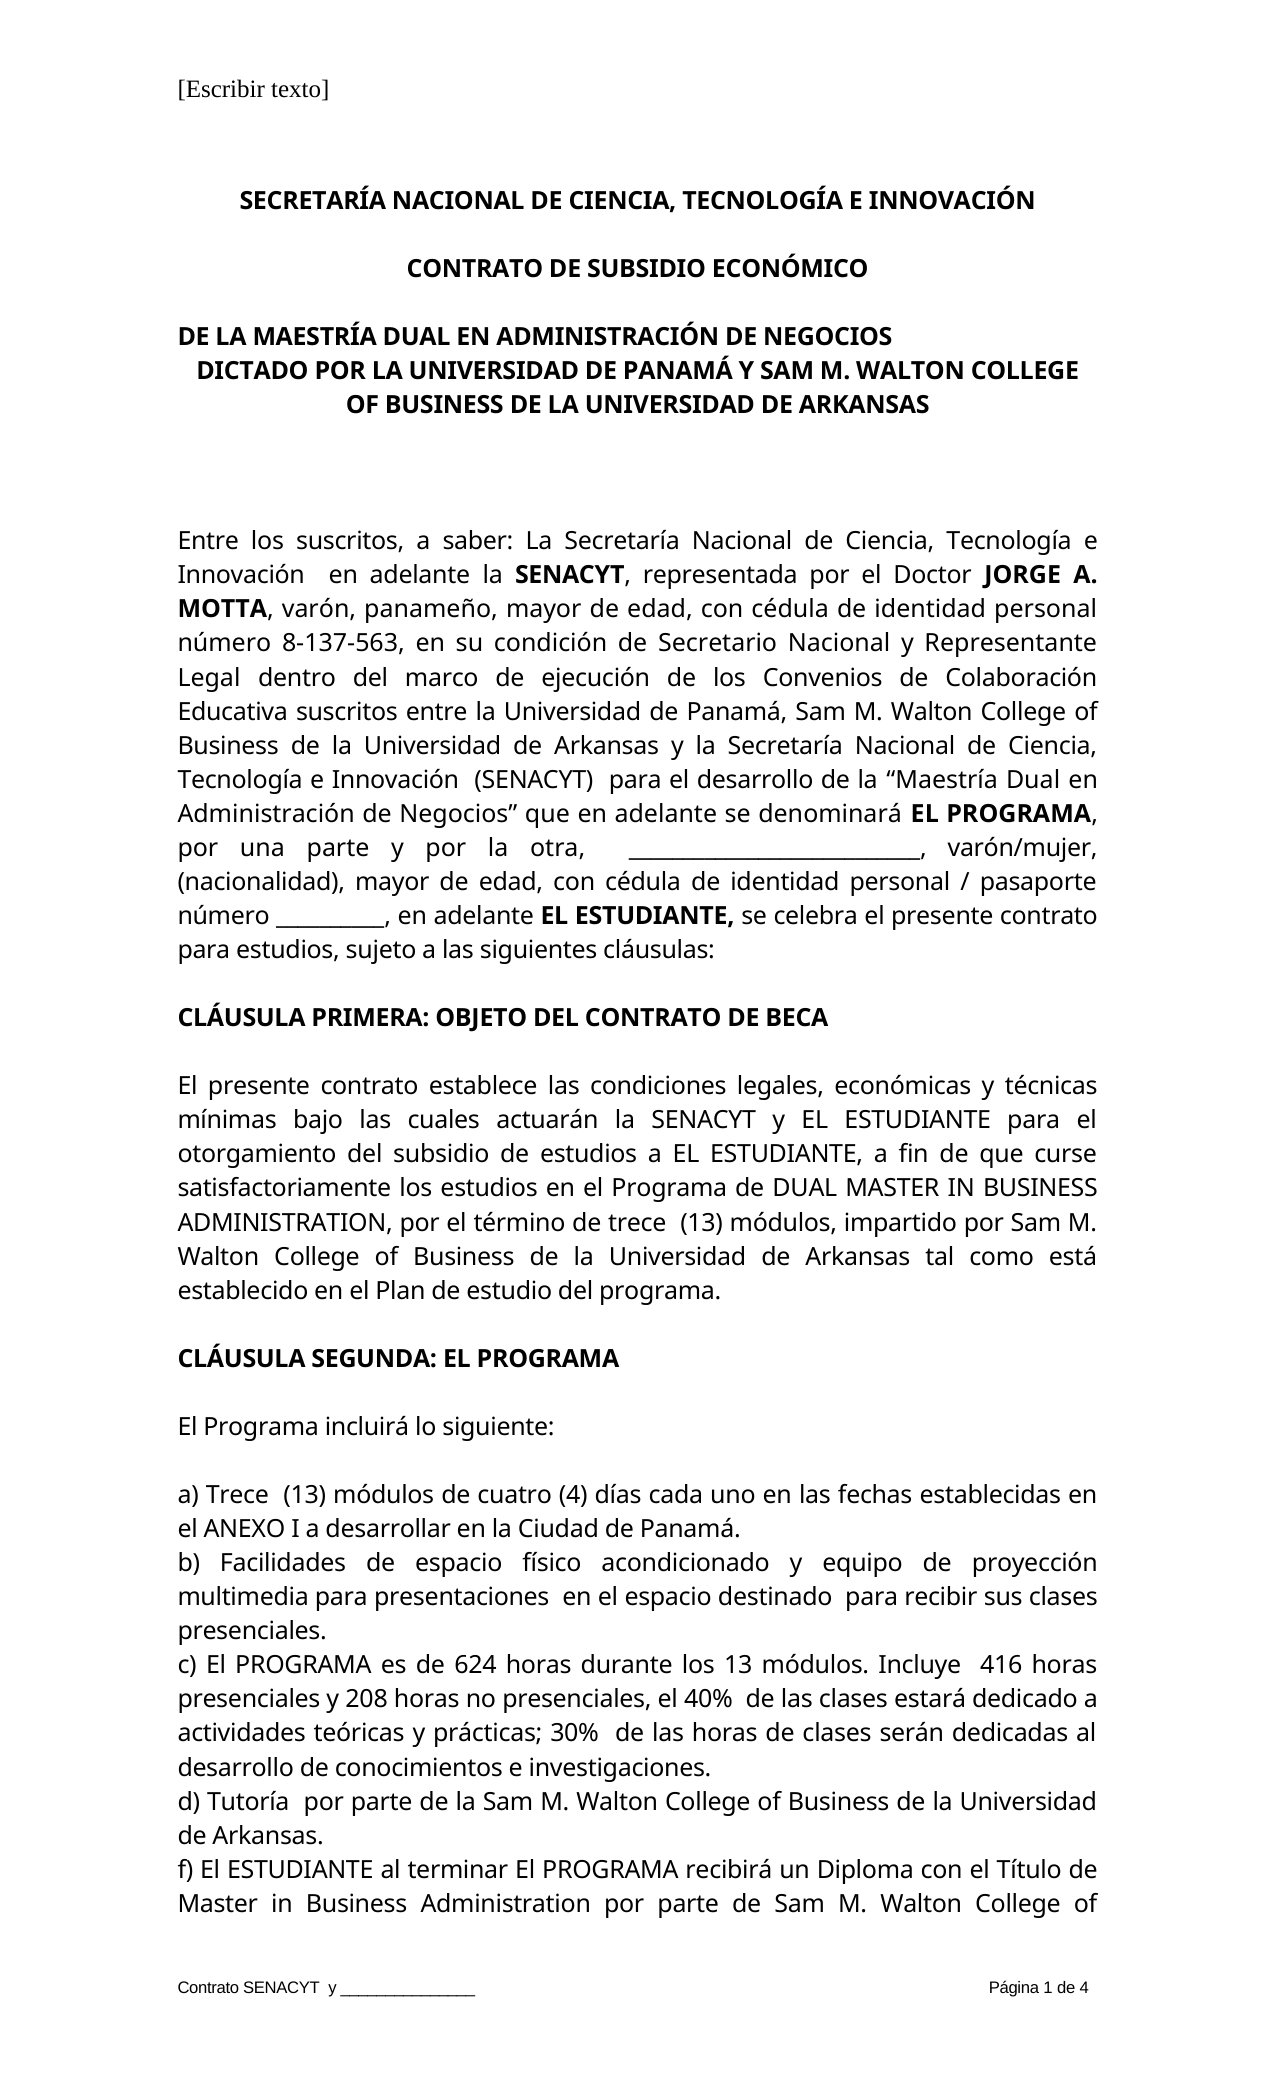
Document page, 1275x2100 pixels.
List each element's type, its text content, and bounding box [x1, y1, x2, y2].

text d) Tutoría por parte de la Sam M. Walton College of Business de la Universidad de Arkansas. [177, 1783, 1098, 1851]
text El Programa incluirá lo siguiente: [177, 1408, 1098, 1443]
text DE LA MAESTRÍA DUAL EN ADMINISTRACIÓN DE NEGOCIOS [177, 319, 1098, 353]
text SECRETARÍA NACIONAL DE CIENCIA, TECNOLOGÍA E INNOVACIÓN [177, 182, 1098, 216]
text CLÁUSULA SEGUNDA: EL PROGRAMA [177, 1340, 1098, 1374]
text a) Trece (13) módulos de cuatro (4) días cada uno en las fechas establecidas en el ANEXO I a desarrollar en la Ciudad de Panamá. [177, 1477, 1098, 1545]
text El presente contrato establece las condiciones legales, económicas y técnicas mínimas bajo las cuales actuarán la SENACYT y EL ESTUDIANTE para el otorgamiento del subsidio de estudios a EL ESTUDIANTE, a fin de que curse satisfactoriamente los estudios en el Programa de DUAL MASTER IN BUSINESS ADMINISTRATION, por el término de trece (13) módulos, impartido por Sam M. Walton College of Business de la Universidad de Arkansas tal como está establecido en el Plan de estudio del programa. [177, 1068, 1098, 1306]
text CONTRATO DE SUBSIDIO ECONÓMICO [177, 251, 1098, 284]
text CLÁUSULA PRIMERA: OBJETO DEL CONTRATO DE BECA [177, 1000, 1098, 1034]
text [177, 1851, 1098, 1919]
text c) El PROGRAMA es de 624 horas durante los 13 módulos. Incluye 416 horas presenciales y 208 horas no presenciales, el 40% de las clases estará dedicado a actividades teóricas y prácticas; 30% de las horas de clases serán dedicadas al desarrollo de conocimientos e investigaciones. [177, 1647, 1098, 1783]
text b) Facilidades de espacio físico acondicionado y equipo de proyección multimedia para presentaciones en el espacio destinado para recibir sus clases presenciales. [177, 1545, 1098, 1647]
text Entre los suscritos, a saber: La Secretaría Nacional de Ciencia, Tecnología e Innovación en adelante la SENACYT, representada por el Doctor JORGE A. MOTTA, varón, panameño, mayor de edad, con cédula de identidad personal número 8-137-563, en su condición de Secretario Nacional y Representante Legal dentro del marco de ejecución de los Convenios de Colaboración Educativa suscritos entre la Universidad de Panamá, Sam M. Walton College of Business de la Universidad de Arkansas y la Secretaría Nacional de Ciencia, Tecnología e Innovación (SENACYT) para el desarrollo de la “Maestría Dual en Administración de Negocios” que en adelante se denominará EL PROGRAMA, por una parte y por la otra, ___________________________, varón/mujer, (nacionalidad), mayor de edad, con cédula de identidad personal / pasaporte número __________, en adelante EL ESTUDIANTE, se celebra el presente contrato para estudios, sujeto a las siguientes cláusulas: [177, 523, 1098, 966]
text DICTADO POR LA UNIVERSIDAD DE PANAMÁ Y SAM M. WALTON COLLEGE OF BUSINESS DE LA UNIVERSIDAD DE ARKANSAS [177, 353, 1098, 421]
